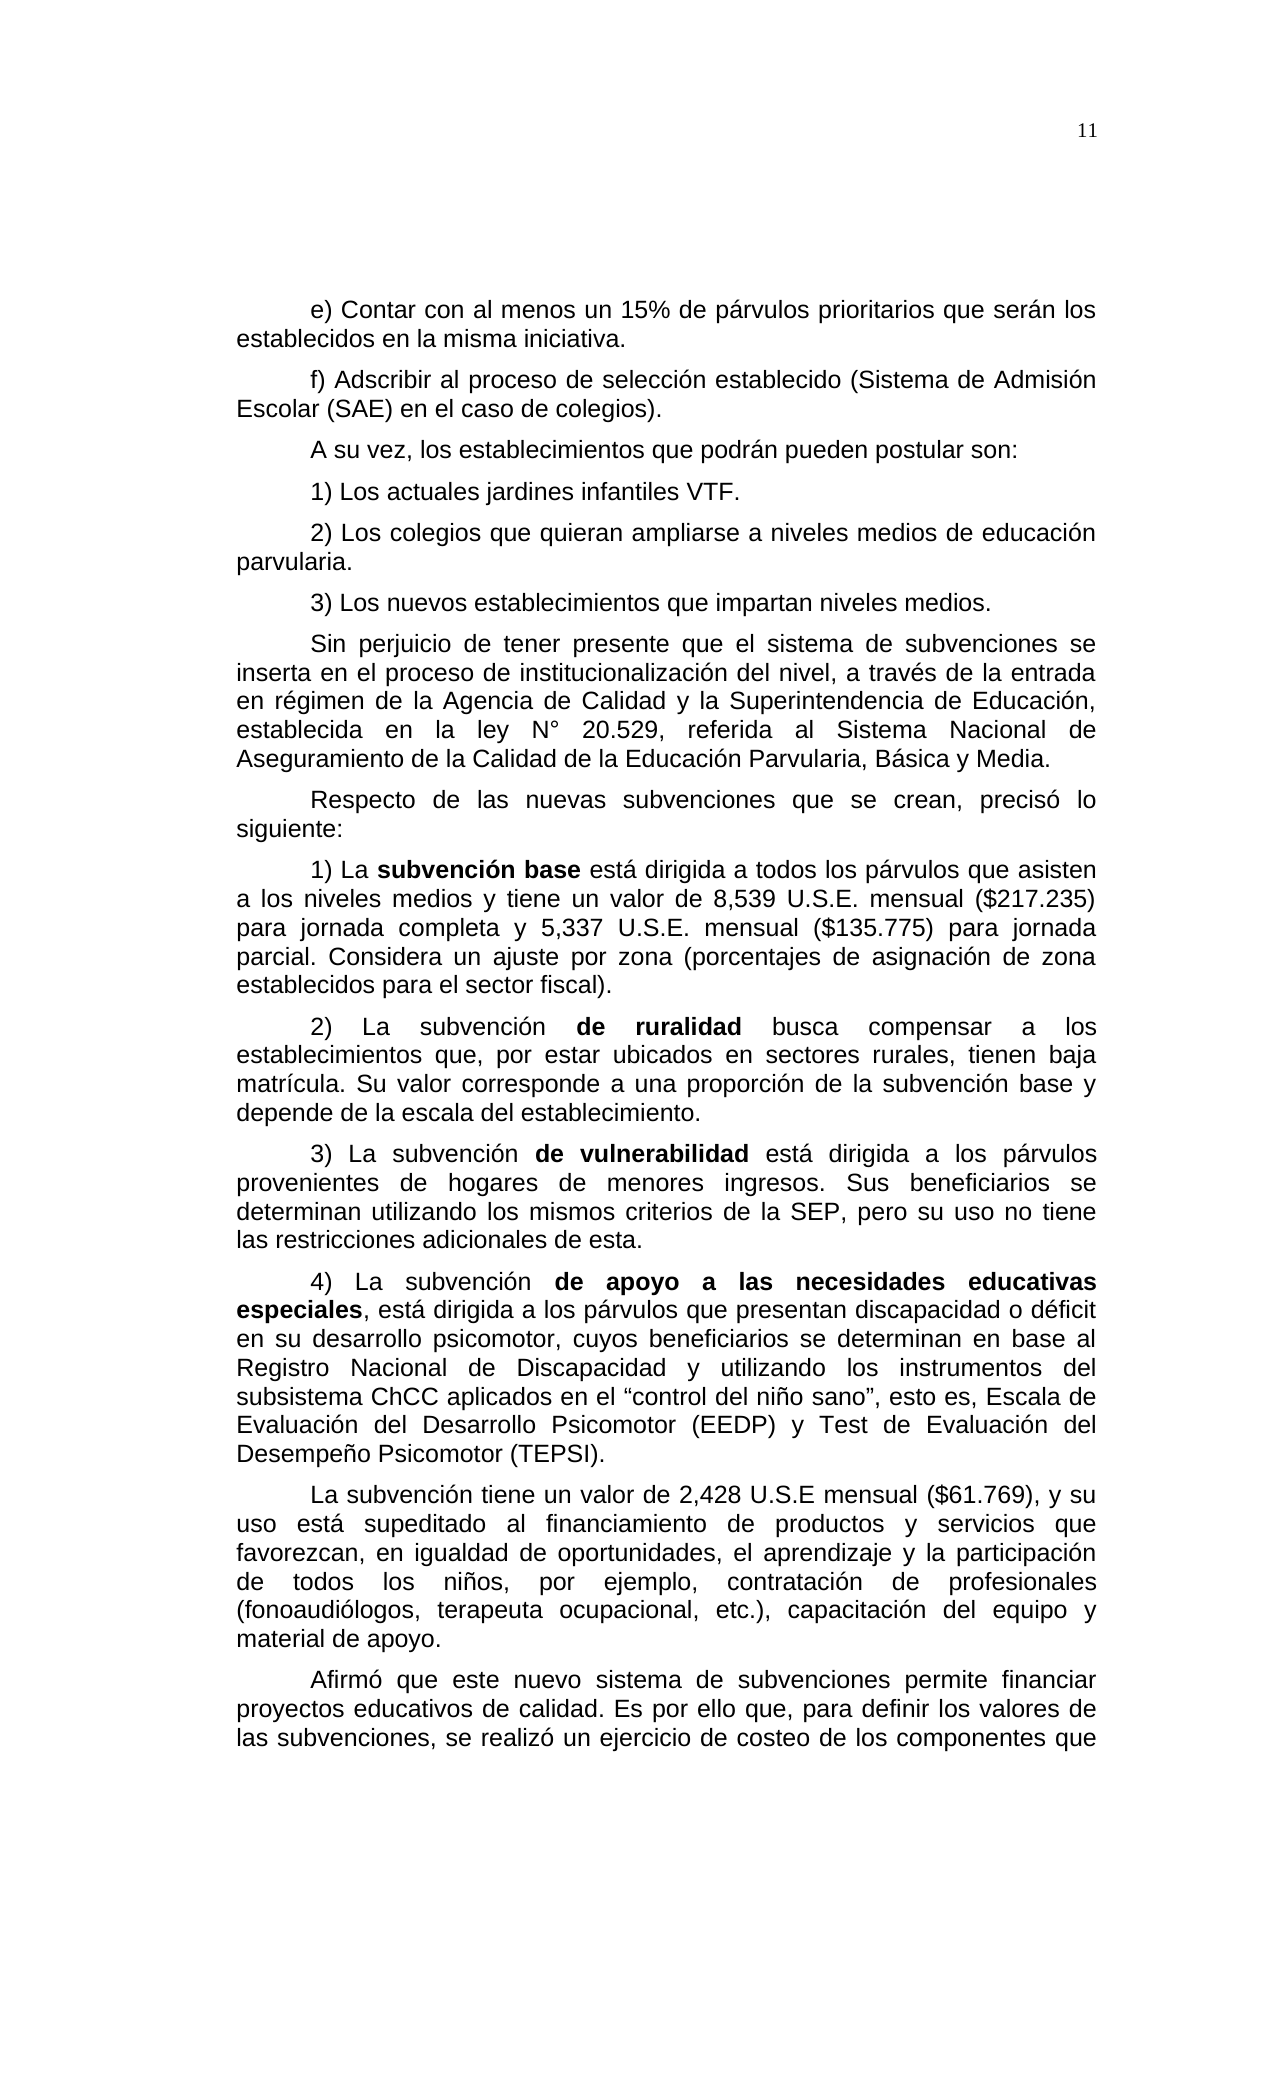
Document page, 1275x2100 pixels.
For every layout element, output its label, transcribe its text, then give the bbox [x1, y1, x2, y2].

text 3) La subvención de vulnerabilidad está dirigida a los párvulos provenientes de hogares de menores ingresos. Sus beneficiarios se determinan utilizando los mismos criterios de la SEP, pero su uso no tiene las restricciones adicionales de esta. [236, 1139, 1098, 1254]
text Sin perjuicio de tener presente que el sistema de subvenciones se inserta en el proceso de institucionalización del nivel, a través de la entrada en régimen de la Agencia de Calidad y la Superintendencia de Educación, establecida en la ley N° 20.529, referida al Sistema Nacional de Aseguramiento de la Calidad de la Educación Parvularia, Básica y Media. [236, 629, 1098, 773]
text 1) La subvención base está dirigida a todos los párvulos que asisten a los niveles medios y tiene un valor de 8,539 U.S.E. mensual ($217.235) para jornada completa y 5,337 U.S.E. mensual ($135.775) para jornada parcial. Considera un ajuste por zona (porcentajes de asignación de zona establecidos para el sector fiscal). [236, 855, 1098, 999]
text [236, 1665, 1098, 1752]
text Respecto de las nuevas subvenciones que se crean, precisó lo siguiente: [236, 785, 1098, 843]
text f) Adscribir al proceso de selección establecido (Sistema de Admisión Escolar (SAE) en el caso de colegios). [236, 365, 1098, 423]
text 2) La subvención de ruralidad busca compensar a los establecimientos que, por estar ubicados en sectores rurales, tienen baja matrícula. Su valor corresponde a una proporción de la subvención base y depende de la escala del establecimiento. [236, 1012, 1098, 1127]
text 3) Los nuevos establecimientos que impartan niveles medios. [236, 588, 1098, 617]
text La subvención tiene un valor de 2,428 U.S.E mensual ($61.769), y su uso está supeditado al financiamiento de productos y servicios que favorezcan, en igualdad de oportunidades, el aprendizaje y la participación de todos los niños, por ejemplo, contratación de profesionales (fonoaudiólogos, terapeuta ocupacional, etc.), capacitación del equipo y material de apoyo. [236, 1480, 1098, 1653]
text 1) Los actuales jardines infantiles VTF. [236, 477, 1098, 505]
text 4) La subvención de apoyo a las necesidades educativas especiales, está dirigida a los párvulos que presentan discapacidad o déficit en su desarrollo psicomotor, cuyos beneficiarios se determinan en base al Registro Nacional de Discapacidad y utilizando los instrumentos del subsistema ChCC aplicados en el “control del niño sano”, esto es, Escala de Evaluación del Desarrollo Psicomotor (EEDP) y Test de Evaluación del Desempeño Psicomotor (TEPSI). [236, 1267, 1098, 1468]
text A su vez, los establecimientos que podrán pueden postular son: [236, 435, 1098, 464]
text 2) Los colegios que quieran ampliarse a niveles medios de educación parvularia. [236, 518, 1098, 575]
text e) Contar con al menos un 15% de párvulos prioritarios que serán los establecidos en la misma iniciativa. [236, 295, 1098, 353]
